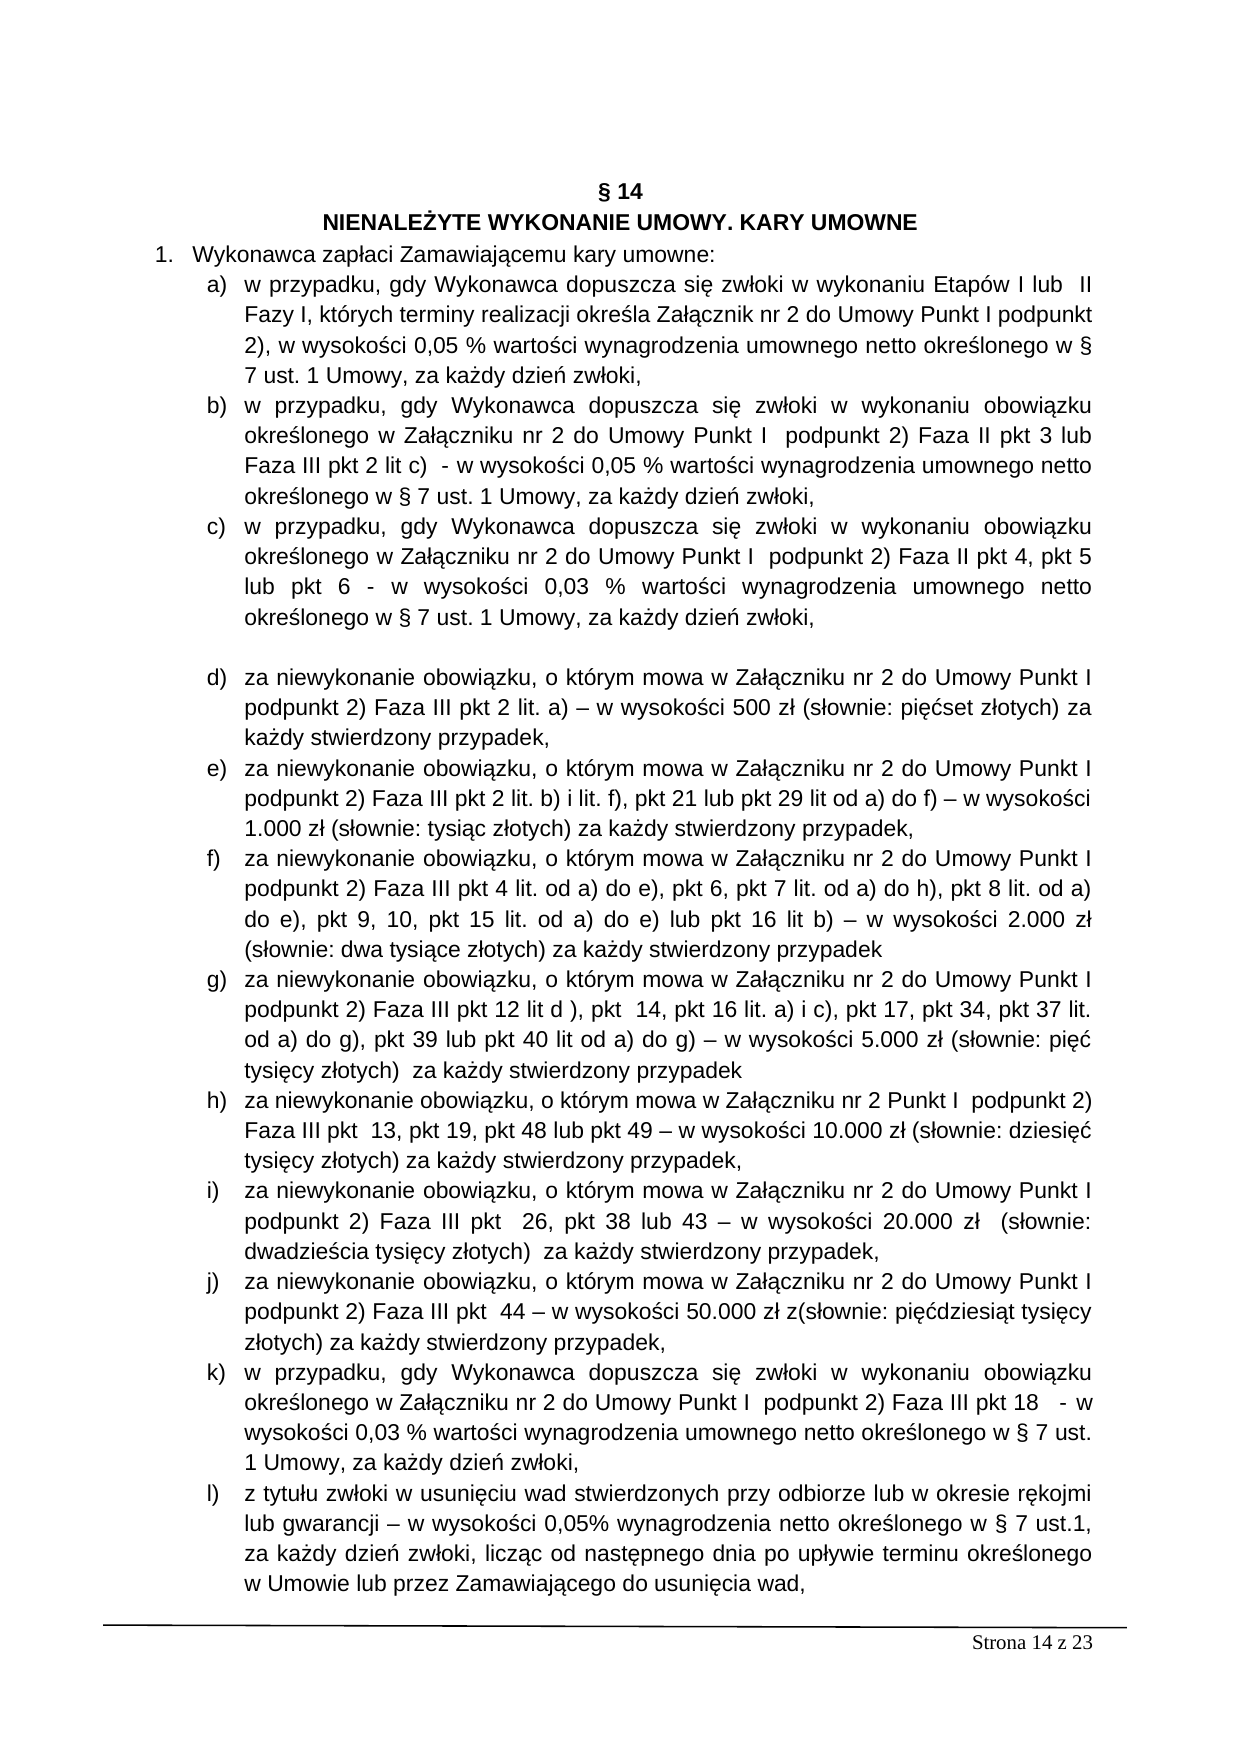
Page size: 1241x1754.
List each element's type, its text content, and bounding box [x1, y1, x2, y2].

list Wykonawca zapłaci Zamawiającemu kary umowne: [154, 241, 1093, 267]
list za niewykonanie obowiązku, o którym mowa w Załączniku nr 2 do Umowy Punkt I podpunkt 2) Faza III pkt 44 – w wysokości 50.000 zł z(słownie: pięćdziesiąt tysięcy złotych) za każdy stwierdzony przypadek, [207, 1268, 1093, 1355]
list za niewykonanie obowiązku, o którym mowa w Załączniku nr 2 Punkt I podpunkt 2) Faza III pkt 13, pkt 19, pkt 48 lub pkt 49 – w wysokości 10.000 zł (słownie: dziesięć tysięcy złotych) za każdy stwierdzony przypadek, [207, 1087, 1093, 1173]
subtitle NIENALEŻYTE WYKONANIE UMOWY. KARY UMOWNE [148, 209, 1093, 236]
subtitle § 14 [148, 178, 1093, 204]
list w przypadku, gdy Wykonawca dopuszcza się zwłoki w wykonaniu obowiązku określonego w Załączniku nr 2 do Umowy Punkt I podpunkt 2) Faza III pkt 18 - w wysokości 0,03 % wartości wynagrodzenia umownego netto określonego w § 7 ust. 1 Umowy, za każdy dzień zwłoki, [207, 1359, 1093, 1476]
list za niewykonanie obowiązku, o którym mowa w Załączniku nr 2 do Umowy Punkt I podpunkt 2) Faza III pkt 26, pkt 38 lub 43 – w wysokości 20.000 zł (słownie: dwadzieścia tysięcy złotych) za każdy stwierdzony przypadek, [207, 1177, 1093, 1264]
list z tytułu zwłoki w usunięciu wad stwierdzonych przy odbiorze lub w okresie rękojmi lub gwarancji – w wysokości 0,05% wynagrodzenia netto określonego w § 7 ust.1, za każdy dzień zwłoki, licząc od następnego dnia po upływie terminu określonego w Umowie lub przez Zamawiającego do usunięcia wad, [207, 1479, 1093, 1596]
list w przypadku, gdy Wykonawca dopuszcza się zwłoki w wykonaniu obowiązku określonego w Załączniku nr 2 do Umowy Punkt I podpunkt 2) Faza II pkt 4, pkt 5 lub pkt 6 - w wysokości 0,03 % wartości wynagrodzenia umownego netto określonego w § 7 ust. 1 Umowy, za każdy dzień zwłoki, [207, 513, 1093, 630]
list w przypadku, gdy Wykonawca dopuszcza się zwłoki w wykonaniu Etapów I lub II Fazy I, których terminy realizacji określa Załącznik nr 2 do Umowy Punkt I podpunkt 2), w wysokości 0,05 % wartości wynagrodzenia umownego netto określonego w § 7 ust. 1 Umowy, za każdy dzień zwłoki, [207, 271, 1093, 388]
list za niewykonanie obowiązku, o którym mowa w Załączniku nr 2 do Umowy Punkt I podpunkt 2) Faza III pkt 12 lit d ), pkt 14, pkt 16 lit. a) i c), pkt 17, pkt 34, pkt 37 lit. od a) do g), pkt 39 lub pkt 40 lit od a) do g) – w wysokości 5.000 zł (słownie: pięć tysięcy złotych) za każdy stwierdzony przypadek [207, 966, 1093, 1083]
list za niewykonanie obowiązku, o którym mowa w Załączniku nr 2 do Umowy Punkt I podpunkt 2) Faza III pkt 2 lit. a) – w wysokości 500 zł (słownie: pięćset złotych) za każdy stwierdzony przypadek, [207, 664, 1093, 751]
list za niewykonanie obowiązku, o którym mowa w Załączniku nr 2 do Umowy Punkt I podpunkt 2) Faza III pkt 2 lit. b) i lit. f), pkt 21 lub pkt 29 lit od a) do f) – w wysokości 1.000 zł (słownie: tysiąc złotych) za każdy stwierdzony przypadek, [207, 754, 1093, 841]
list w przypadku, gdy Wykonawca dopuszcza się zwłoki w wykonaniu obowiązku określonego w Załączniku nr 2 do Umowy Punkt I podpunkt 2) Faza II pkt 3 lub Faza III pkt 2 lit c) - w wysokości 0,05 % wartości wynagrodzenia umownego netto określonego w § 7 ust. 1 Umowy, za każdy dzień zwłoki, [207, 392, 1093, 509]
list za niewykonanie obowiązku, o którym mowa w Załączniku nr 2 do Umowy Punkt I podpunkt 2) Faza III pkt 4 lit. od a) do e), pkt 6, pkt 7 lit. od a) do h), pkt 8 lit. od a) do e), pkt 9, 10, pkt 15 lit. od a) do e) lub pkt 16 lit b) – w wysokości 2.000 zł (słownie: dwa tysiące złotych) za każdy stwierdzony przypadek [207, 845, 1093, 962]
